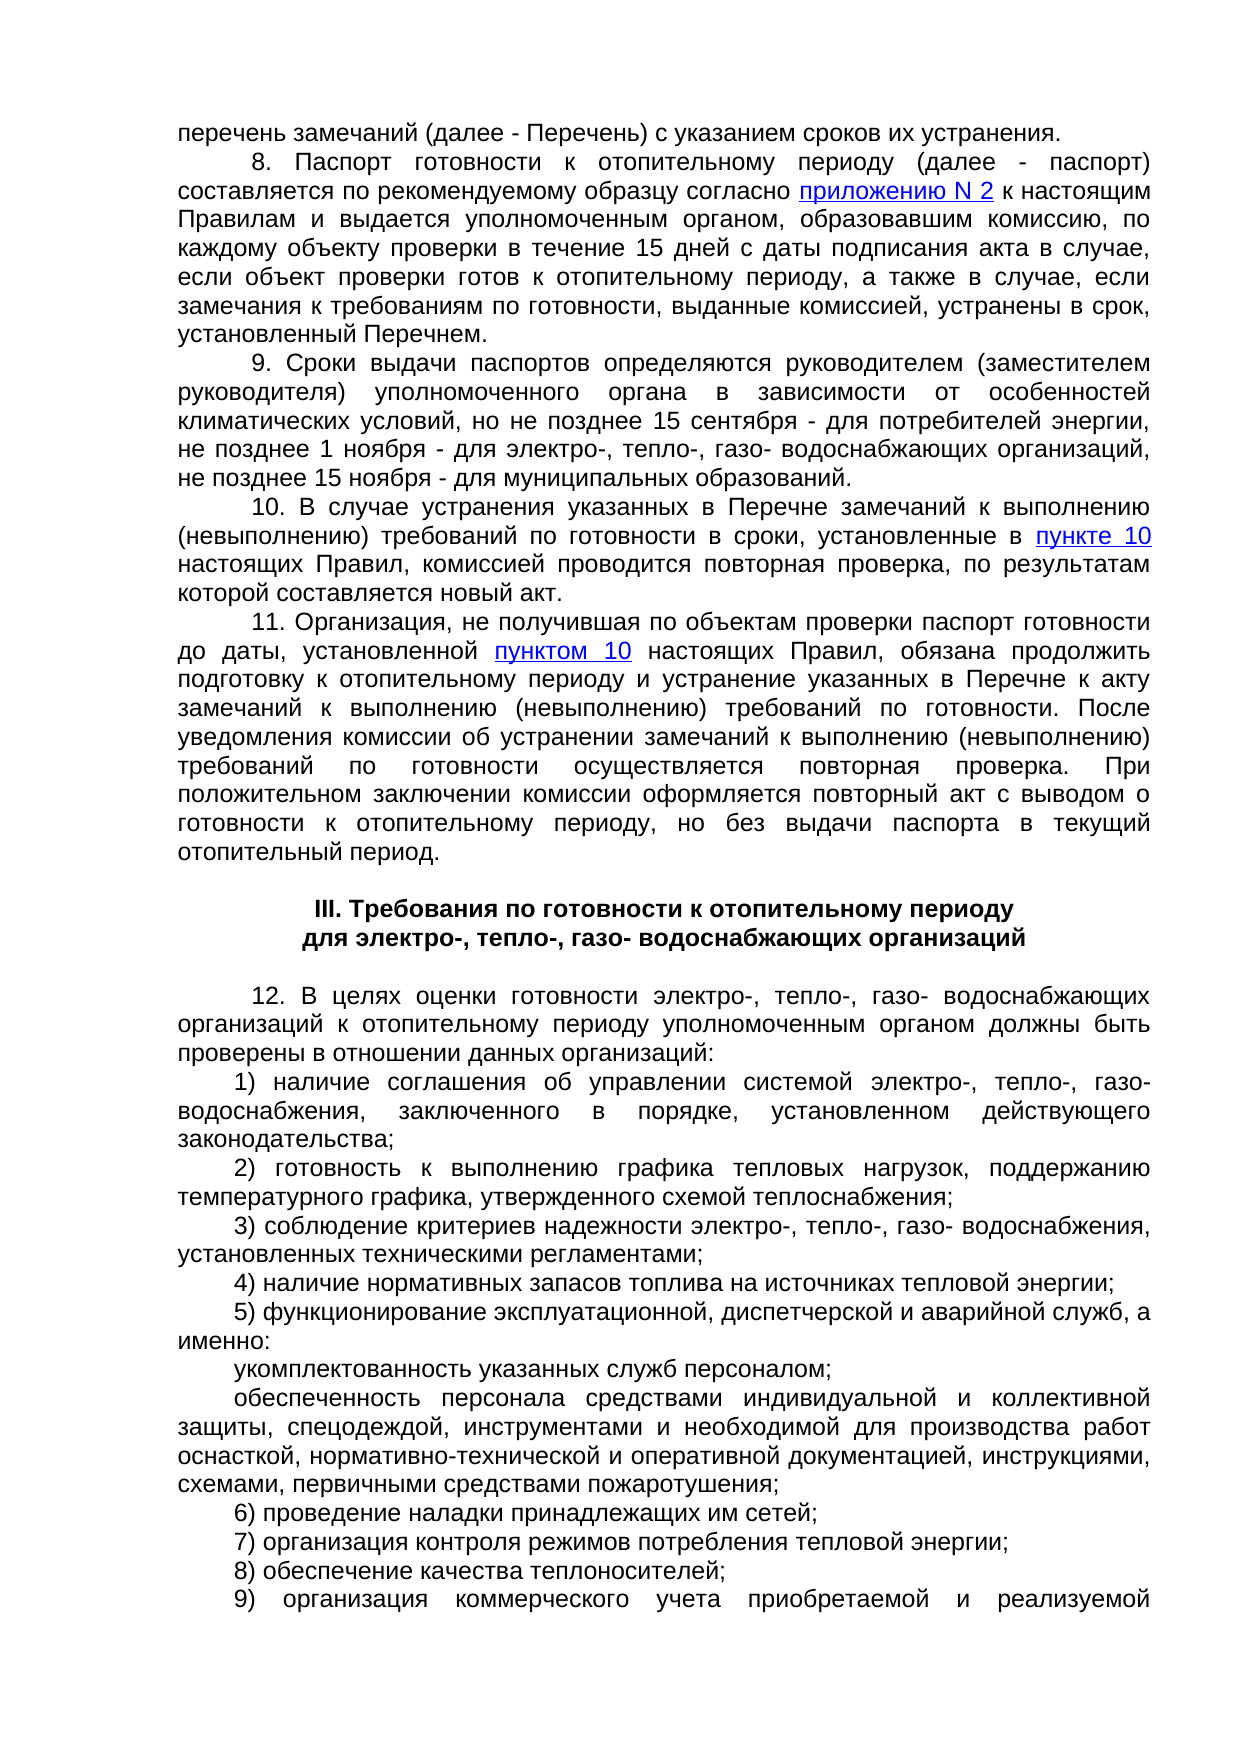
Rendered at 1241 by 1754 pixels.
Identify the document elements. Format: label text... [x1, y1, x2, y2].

text 8. Паспорт готовности к отопительному периоду (далее - паспорт) составляется по рекомендуемому образцу согласно приложению N 2 к настоящим Правилам и выдается уполномоченным органом, образовавшим комиссию, по каждому объекту проверки в течение 15 дней с даты подписания акта в случае, если объект проверки готов к отопительному периоду, а также в случае, если замечания к требованиям по готовности, выданные комиссией, устранены в срок, установленный Перечнем. [177, 147, 1152, 348]
text 2) готовность к выполнению графика тепловых нагрузок, поддержанию температурного графика, утвержденного схемой теплоснабжения; [177, 1153, 1152, 1211]
text для электро-, тепло-, газо- водоснабжающих организаций [177, 923, 1152, 952]
text 4) наличие нормативных запасов топлива на источниках тепловой энергии; [177, 1268, 1152, 1297]
text 1) наличие соглашения об управлении системой электро-, тепло-, газо- водоснабжения, заключенного в порядке, установленном действующего законодательства; [177, 1067, 1152, 1153]
text 9. Сроки выдачи паспортов определяются руководителем (заместителем руководителя) уполномоченного органа в зависимости от особенностей климатических условий, но не позднее 15 сентября - для потребителей энергии, не позднее 1 ноября - для электро-, тепло-, газо- водоснабжающих организаций, не позднее 15 ноября - для муниципальных образований. [177, 348, 1152, 492]
text 6) проведение наладки принадлежащих им сетей; [177, 1498, 1152, 1527]
text 12. В целях оценки готовности электро-, тепло-, газо- водоснабжающих организаций к отопительному периоду уполномоченным органом должны быть проверены в отношении данных организаций: [177, 981, 1152, 1067]
text укомплектованность указанных служб персоналом; [177, 1354, 1152, 1383]
text обеспеченность персонала средствами индивидуальной и коллективной защиты, спецодеждой, инструментами и необходимой для производства работ оснасткой, нормативно-технической и оперативной документацией, инструкциями, схемами, первичными средствами пожаротушения; [177, 1383, 1152, 1498]
text 5) функционирование эксплуатационной, диспетчерской и аварийной служб, а именно: [177, 1297, 1152, 1354]
text 7) организация контроля режимов потребления тепловой энергии; [177, 1527, 1152, 1556]
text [177, 118, 1152, 147]
text 8) обеспечение качества теплоносителей; [177, 1556, 1152, 1584]
text 3) соблюдение критериев надежности электро-, тепло-, газо- водоснабжения, установленных техническими регламентами; [177, 1211, 1152, 1268]
text 10. В случае устранения указанных в Перечне замечаний к выполнению (невыполнению) требований по готовности в сроки, установленные в пункте 10 настоящих Правил, комиссией проводится повторная проверка, по результатам которой составляется новый акт. [177, 492, 1152, 607]
text III. Требования по готовности к отопительному периоду [177, 894, 1152, 923]
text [177, 1584, 1152, 1613]
text 11. Организация, не получившая по объектам проверки паспорт готовности до даты, установленной пунктом 10 настоящих Правил, обязана продолжить подготовку к отопительному периоду и устранение указанных в Перечне к акту замечаний к выполнению (невыполнению) требований по готовности. После уведомления комиссии об устранении замечаний к выполнению (невыполнению) требований по готовности осуществляется повторная проверка. При положительном заключении комиссии оформляется повторный акт с выводом о готовности к отопительному периоду, но без выдачи паспорта в текущий отопительный период. [177, 607, 1152, 866]
